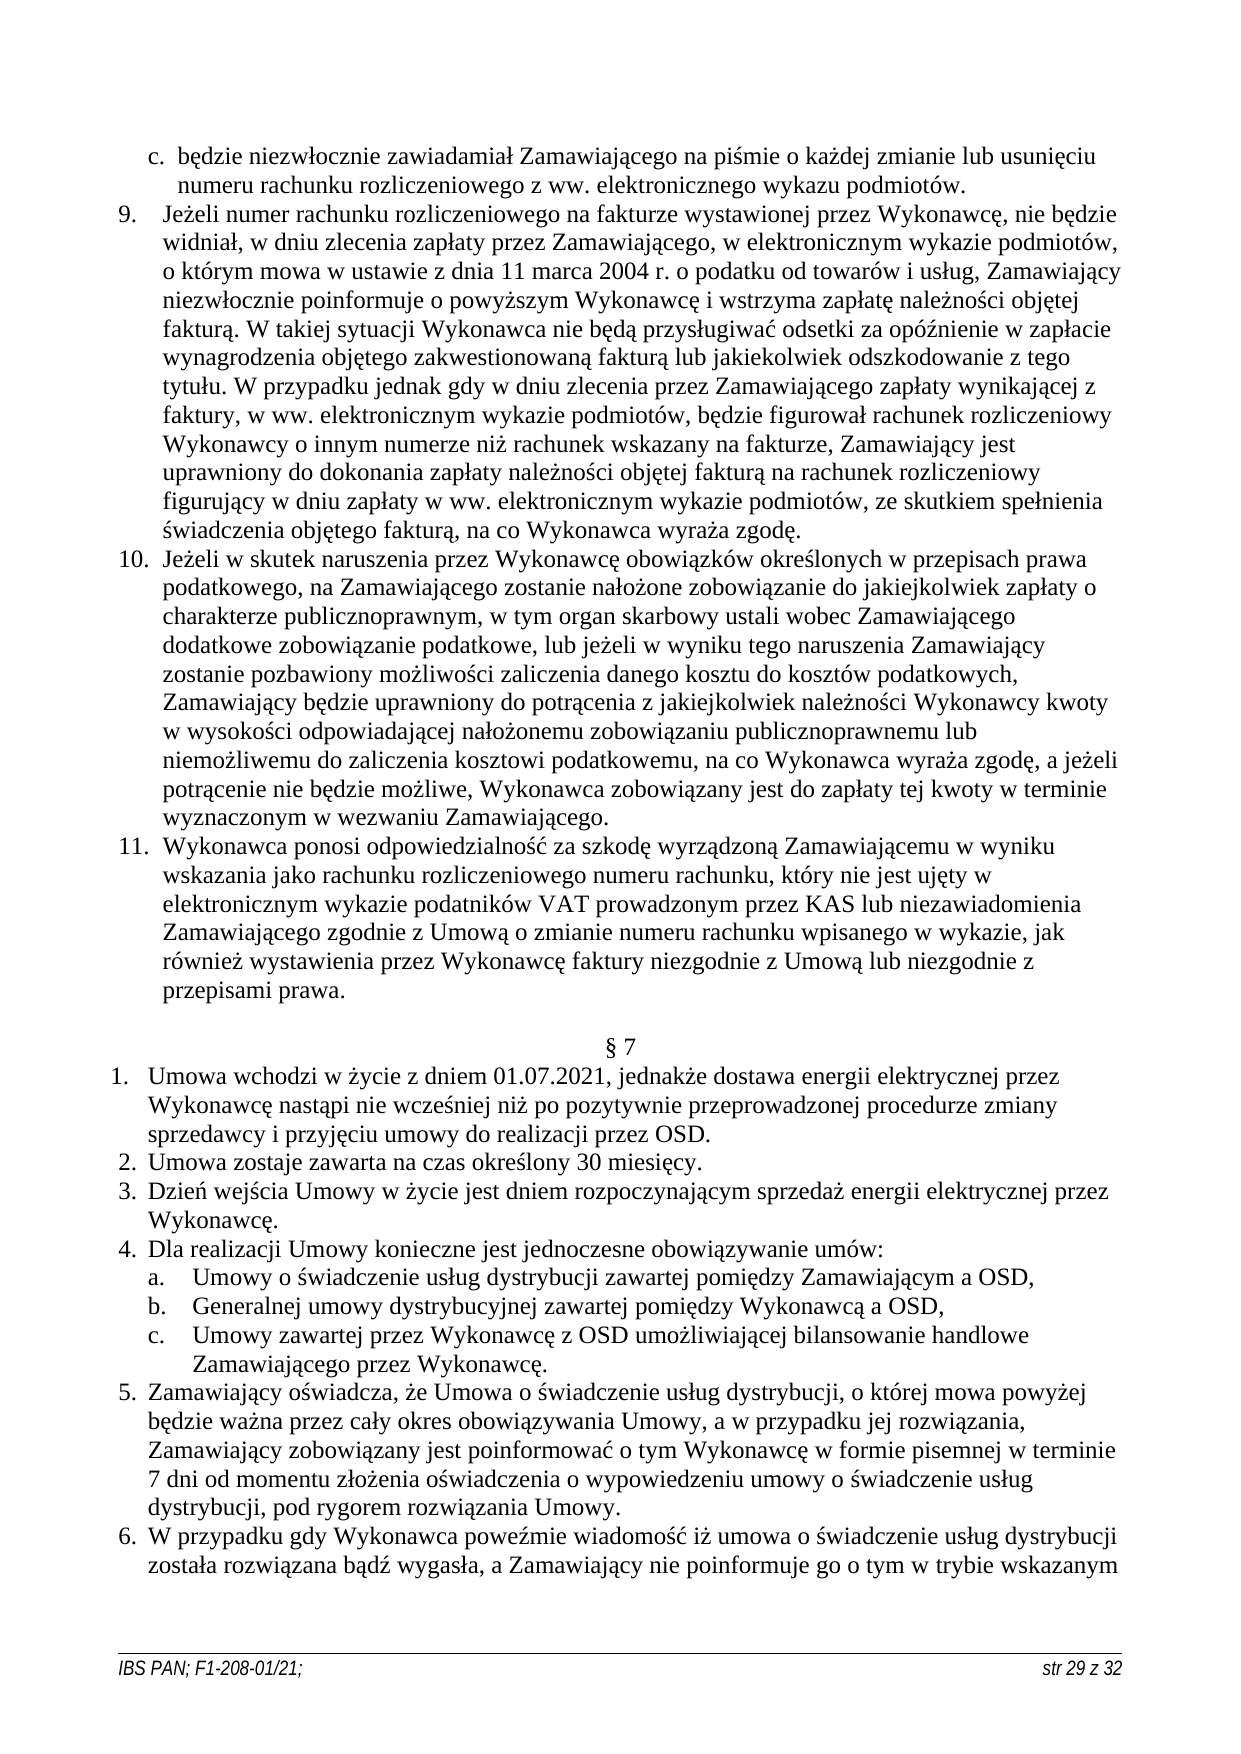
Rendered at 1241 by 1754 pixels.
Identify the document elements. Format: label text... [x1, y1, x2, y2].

list Umowa zostaje zawarta na czas określony 30 miesięcy. [118, 1147, 1122, 1176]
list Wykonawca ponosi odpowiedzialność za szkodę wyrządzoną Zamawiającemu w wyniku wskazania jako rachunku rozliczeniowego numeru rachunku, który nie jest ujęty w elektronicznym wykazie podatników VAT prowadzonym przez KAS lub niezawiadomienia Zamawiającego zgodnie z Umową o zmianie numeru rachunku wpisanego w wykazie, jak również wystawienia przez Wykonawcę faktury niezgodnie z Umową lub niezgodnie z przepisami prawa. [118, 831, 1122, 1004]
text § 7 [118, 1032, 1122, 1061]
list Jeżeli numer rachunku rozliczeniowego na fakturze wystawionej przez Wykonawcę, nie będzie widniał, w dniu zlecenia zapłaty przez Zamawiającego, w elektronicznym wykazie podmiotów, o którym mowa w ustawie z dnia 11 marca 2004 r. o podatku od towarów i usług, Zamawiający niezwłocznie poinformuje o powyższym Wykonawcę i wstrzyma zapłatę należności objętej fakturą. W takiej sytuacji Wykonawca nie będą przysługiwać odsetki za opóźnienie w zapłacie wynagrodzenia objętego zakwestionowaną fakturą lub jakiekolwiek odszkodowanie z tego tytułu. W przypadku jednak gdy w dniu zlecenia przez Zamawiającego zapłaty wynikającej z faktury, w ww. elektronicznym wykazie podmiotów, będzie figurował rachunek rozliczeniowy Wykonawcy o innym numerze niż rachunek wskazany na fakturze, Zamawiający jest uprawniony do dokonania zapłaty należności objętej fakturą na rachunek rozliczeniowy figurujący w dniu zapłaty w ww. elektronicznym wykazie podmiotów, ze skutkiem spełnienia świadczenia objętego fakturą, na co Wykonawca wyraża zgodę. [118, 199, 1122, 544]
list Zamawiający oświadcza, że Umowa o świadczenie usług dystrybucji, o której mowa powyżej będzie ważna przez cały okres obowiązywania Umowy, a w przypadku jej rozwiązania, Zamawiający zobowiązany jest poinformować o tym Wykonawcę w formie pisemnej w terminie 7 dni od momentu złożenia oświadczenia o wypowiedzeniu umowy o świadczenie usług dystrybucji, pod rygorem rozwiązania Umowy. [118, 1377, 1122, 1521]
list Umowa wchodzi w życie z dniem 01.07.2021, jednakże dostawa energii elektrycznej przez Wykonawcę nastąpi nie wcześniej niż po pozytywnie przeprowadzonej procedurze zmiany sprzedawcy i przyjęciu umowy do realizacji przez OSD. [110, 1061, 1122, 1147]
list Jeżeli w skutek naruszenia przez Wykonawcę obowiązków określonych w przepisach prawa podatkowego, na Zamawiającego zostanie nałożone zobowiązanie do jakiejkolwiek zapłaty o charakterze publicznoprawnym, w tym organ skarbowy ustali wobec Zamawiającego dodatkowe zobowiązanie podatkowe, lub jeżeli w wyniku tego naruszenia Zamawiający zostanie pozbawiony możliwości zaliczenia danego kosztu do kosztów podatkowych, Zamawiający będzie uprawniony do potrącenia z jakiejkolwiek należności Wykonawcy kwoty w wysokości odpowiadającej nałożonemu zobowiązaniu publicznoprawnemu lub niemożliwemu do zaliczenia kosztowi podatkowemu, na co Wykonawca wyraża zgodę, a jeżeli potrącenie nie będzie możliwe, Wykonawca zobowiązany jest do zapłaty tej kwoty w terminie wyznaczonym w wezwaniu Zamawiającego. [118, 544, 1122, 831]
list będzie niezwłocznie zawiadamiał Zamawiającego na piśmie o każdej zmianie lub usunięciu numeru rachunku rozliczeniowego z ww. elektronicznego wykazu podmiotów. [148, 141, 1122, 199]
list Generalnej umowy dystrybucyjnej zawartej pomiędzy Wykonawcą a OSD, [148, 1291, 1122, 1320]
list Umowy o świadczenie usług dystrybucji zawartej pomiędzy Zamawiającym a OSD, [148, 1262, 1122, 1291]
list Umowy zawartej przez Wykonawcę z OSD umożliwiającej bilansowanie handlowe Zamawiającego przez Wykonawcę. [148, 1320, 1122, 1377]
list Dzień wejścia Umowy w życie jest dniem rozpoczynającym sprzedaż energii elektrycznej przez Wykonawcę. [118, 1176, 1122, 1234]
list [118, 1521, 1122, 1579]
list Dla realizacji Umowy konieczne jest jednoczesne obowiązywanie umów: [118, 1234, 1122, 1262]
